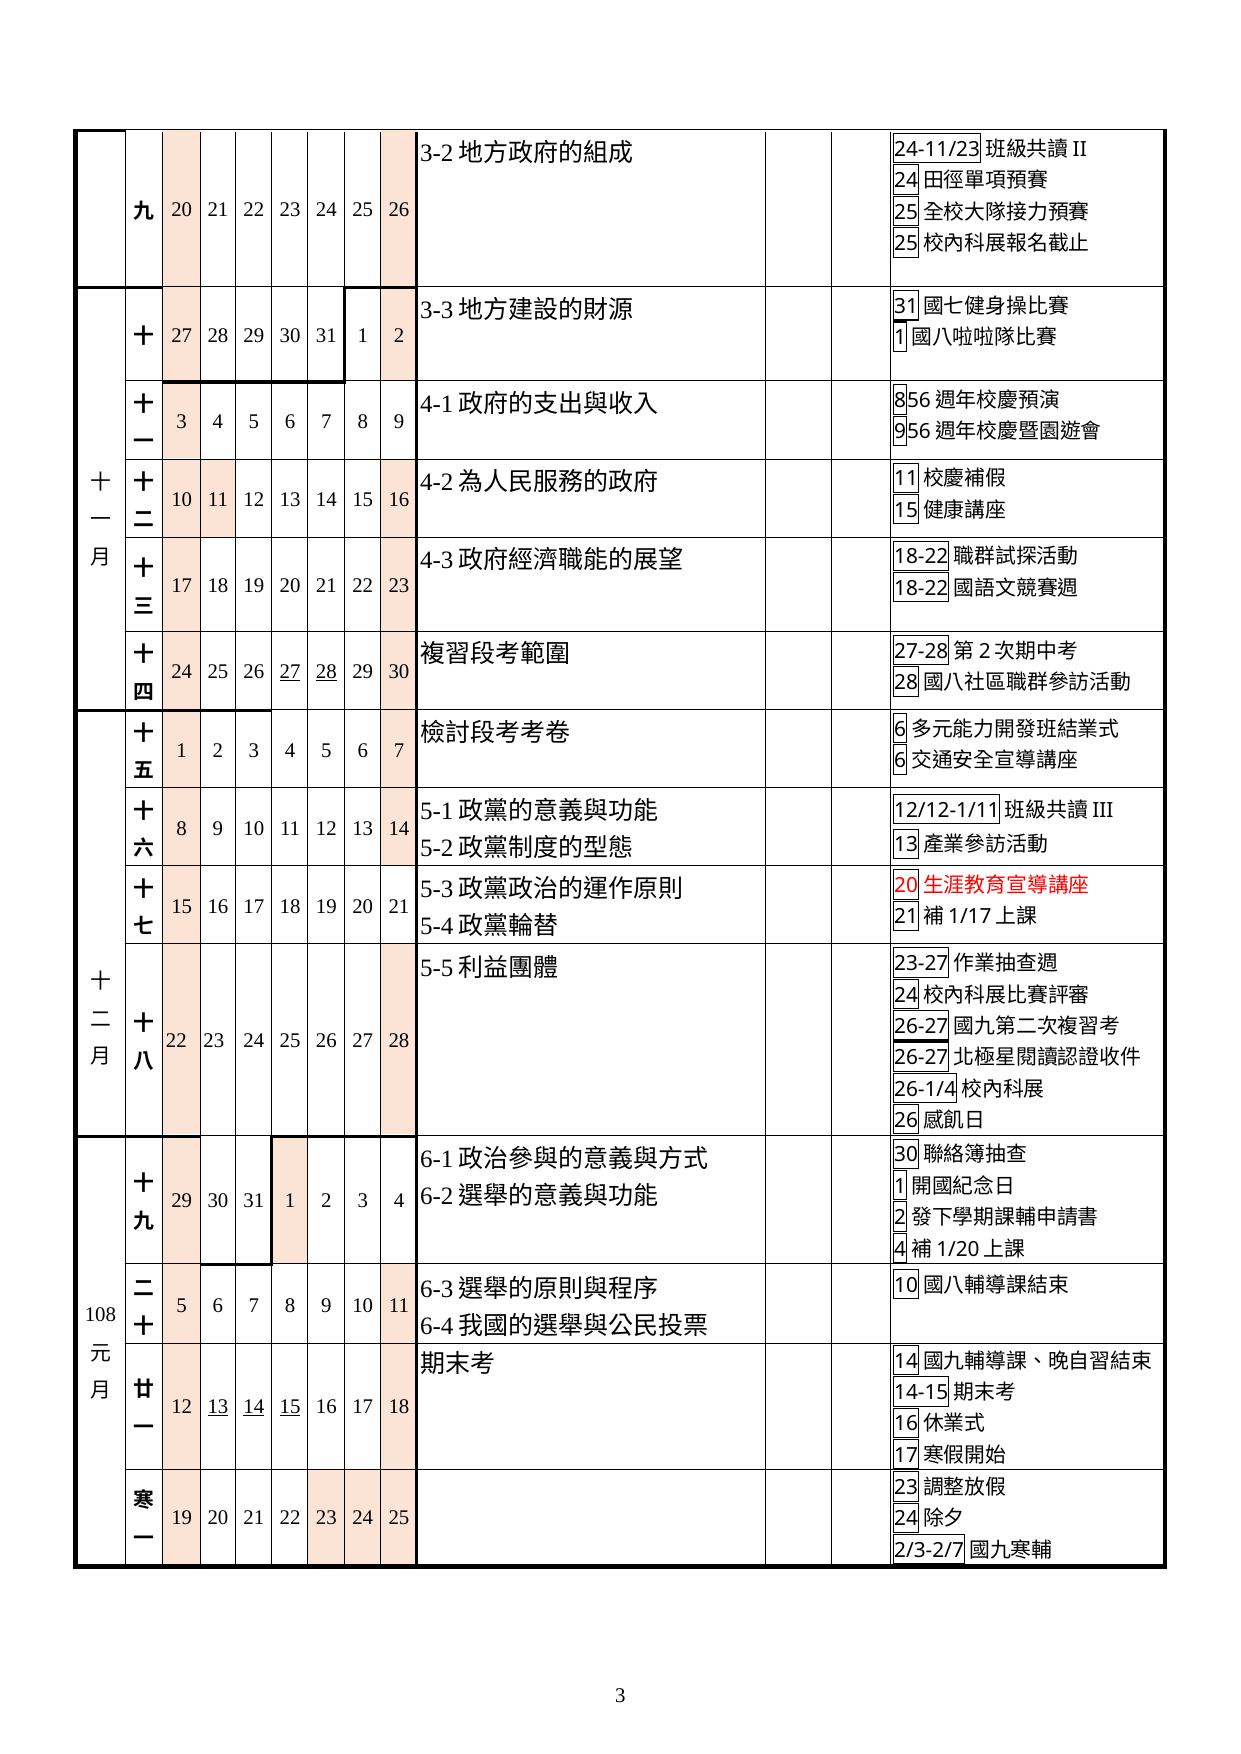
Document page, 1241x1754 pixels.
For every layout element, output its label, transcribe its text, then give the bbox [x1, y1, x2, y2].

table_cell 16 [201, 866, 235, 943]
table_cell 29 [163, 1138, 200, 1263]
table_cell [832, 710, 890, 787]
table_cell 15 [163, 866, 200, 943]
table_cell [766, 944, 831, 1134]
table_cell [766, 632, 831, 709]
table_cell 21 [236, 1470, 271, 1564]
table_cell 10 [163, 460, 200, 537]
table_cell 5 [236, 384, 271, 458]
table_cell [765, 130, 831, 286]
table_cell 26 [236, 632, 271, 709]
table_cell 18 [381, 1344, 415, 1469]
table_cell 25 [381, 1470, 415, 1564]
table_cell 28 [308, 632, 344, 709]
table_cell 23 [272, 130, 308, 286]
table_cell [766, 460, 831, 537]
table_cell 9 [381, 381, 415, 458]
table_cell 25 [272, 944, 307, 1134]
table_cell 26 [308, 944, 344, 1134]
table_cell 6 [345, 710, 380, 787]
table_cell [766, 710, 831, 787]
table_cell 3 [236, 712, 271, 787]
table_cell 9 [201, 788, 235, 865]
table_cell 5 [163, 1264, 200, 1343]
table_cell 2 [201, 712, 235, 787]
table_cell 12 [163, 1344, 200, 1469]
table_cell 2 [308, 1138, 344, 1263]
table_cell 4-2為人民服務的政府 [418, 460, 765, 537]
table_cell 30 [272, 287, 307, 380]
table_cell [832, 287, 890, 380]
table_cell 108 元 月 [78, 1138, 125, 1564]
table_cell 19 [308, 866, 344, 943]
table_cell 21 [308, 538, 344, 631]
table_cell 5-3政黨政治的運作原則 5-4政黨輪替 [418, 866, 765, 943]
table_cell [766, 1344, 831, 1469]
table_cell 24 [163, 632, 200, 709]
table_cell 20生涯教育宣導講座 21補1/17上課 [891, 866, 1163, 943]
table_cell 十 二 [126, 460, 162, 537]
table_cell 18 [201, 538, 235, 631]
table_cell 十 二 月 [78, 712, 125, 1134]
table_cell 26 [381, 130, 417, 286]
table_cell 2 [381, 289, 415, 380]
table_cell [766, 1470, 831, 1564]
table_cell 30 [381, 632, 415, 709]
table_cell 25 [344, 130, 381, 286]
table_cell 4-1政府的支出與收入 [418, 381, 765, 458]
table_cell 28 [381, 944, 415, 1134]
table_cell 十 六 [126, 788, 162, 865]
table_cell 22 [163, 944, 200, 1134]
table_cell [832, 632, 890, 709]
table_cell 3 [345, 1138, 380, 1263]
table_cell 6-3選舉的原則與程序 6-4我國的選舉與公民投票 [418, 1264, 765, 1343]
table_cell 6多元能力開發班結業式 6交通安全宣導講座 [891, 710, 1163, 787]
table_cell 12/12-1/11班級共讀III 13產業參訪活動 [891, 788, 1163, 865]
table_cell [832, 944, 890, 1134]
table_cell [831, 130, 890, 286]
table_cell 11 [272, 788, 307, 865]
table_cell 23 [381, 538, 415, 631]
table_cell 九 [126, 130, 163, 286]
table_cell 複習段考範圍 [418, 632, 765, 709]
table_cell [832, 866, 890, 943]
table_cell 14 [381, 788, 415, 865]
table_cell [766, 287, 831, 380]
table_cell [832, 381, 890, 458]
table_cell 20 [201, 1470, 235, 1564]
table_cell 28 [201, 287, 235, 380]
table_cell 27-28第2次期中考 28國八社區職群參訪活動 [891, 632, 1163, 709]
table_cell 21 [200, 130, 235, 286]
table_cell 24-11/23班級共讀II 24田徑單項預賽 25全校大隊接力預賽 25校內科展報名截止 [890, 130, 1163, 286]
table_cell 30聯絡簿抽查 1開國紀念日 2發下學期課輔申請書 4補1/20上課 [891, 1136, 1163, 1263]
table_cell 11校慶補假 15健康講座 [891, 460, 1163, 537]
table_cell 4-3政府經濟職能的展望 [418, 538, 765, 631]
table_cell 12 [308, 788, 344, 865]
table_cell 期末考 [418, 1344, 765, 1469]
table_cell [832, 1136, 890, 1263]
table_cell 20 [163, 130, 200, 286]
table_cell 19 [163, 1470, 200, 1564]
table_cell 9 [308, 1264, 344, 1343]
table_cell 7 [381, 710, 415, 787]
table_cell 8 [272, 1264, 307, 1343]
table_cell 十 一 [126, 381, 162, 458]
table_cell 10 [236, 788, 271, 865]
table_cell 3 [163, 384, 200, 458]
table_cell 24 [345, 1470, 380, 1564]
table_cell 7 [236, 1266, 271, 1343]
table_cell 20 [272, 538, 307, 631]
table_cell 檢討段考考卷 [418, 710, 765, 787]
table_cell 23-27作業抽查週 24校內科展比賽評審 26-27國九第二次複習考 26-27北極星閱讀認證收件 26-1/4校內科展 26感飢日 [891, 944, 1163, 1134]
table_cell 1 [273, 1138, 307, 1263]
table_cell 十 八 [126, 944, 162, 1134]
table_cell 27 [272, 632, 307, 709]
table_cell 7 [308, 384, 344, 458]
table_cell 8 [345, 381, 380, 458]
table_cell 5-5利益團體 [418, 944, 765, 1134]
table_cell 5 [308, 710, 344, 787]
table_cell 10 [345, 1264, 380, 1343]
table_cell 8 [163, 788, 200, 865]
table_cell [832, 1264, 890, 1343]
table_cell [766, 538, 831, 631]
table_cell 14 [236, 1344, 271, 1469]
table_cell [832, 460, 890, 537]
table_cell 13 [345, 788, 380, 865]
table_cell 24 [236, 944, 271, 1134]
table_cell 15 [272, 1344, 307, 1469]
table_cell 16 [381, 460, 415, 537]
table_cell 27 [345, 944, 380, 1134]
table_cell 十 九 [126, 1138, 162, 1263]
table_cell 31 [308, 287, 343, 380]
table_cell 十 五 [126, 712, 162, 787]
table_cell 20 [345, 866, 380, 943]
table_cell 17 [163, 538, 200, 631]
table_cell 4 [201, 384, 235, 458]
table_cell [832, 1344, 890, 1469]
table_cell 27 [163, 287, 200, 380]
table_cell 11 [201, 460, 235, 537]
table_cell 10國八輔導課結束 [891, 1264, 1163, 1343]
table_cell 十 四 [126, 632, 162, 709]
table_cell 4 [381, 1138, 415, 1263]
table_cell 19 [236, 538, 271, 631]
table_cell 22 [235, 130, 272, 286]
table_cell [766, 788, 831, 865]
table_cell 22 [345, 538, 380, 631]
table_cell 1 [163, 712, 200, 787]
table_cell 十 一 月 [78, 289, 125, 709]
table_cell 3-2地方政府的組成 [417, 130, 765, 286]
table_cell [766, 1136, 831, 1263]
table_cell 13 [272, 460, 307, 537]
table_cell 17 [236, 866, 271, 943]
table_cell 856週年校慶預演 956週年校慶暨園遊會 [891, 381, 1163, 458]
table_cell 18 [272, 866, 307, 943]
table_cell 6 [272, 384, 307, 458]
table_cell 14 [308, 460, 344, 537]
table_cell 30 [201, 1136, 235, 1263]
table_cell [832, 788, 890, 865]
table_cell [766, 1264, 831, 1343]
table_cell 十 [126, 289, 162, 380]
table_cell [832, 538, 890, 631]
table_cell 6 [201, 1266, 235, 1343]
table_cell 12 [236, 460, 271, 537]
table_cell 4 [272, 710, 307, 787]
table_cell 29 [236, 287, 271, 380]
table_cell 13 [201, 1344, 235, 1469]
table_cell 1 [346, 289, 380, 380]
table_cell 6-1政治參與的意義與方式 6-2選舉的意義與功能 [418, 1136, 765, 1263]
table_cell [766, 381, 831, 458]
table_cell 29 [345, 632, 380, 709]
table_cell [832, 1470, 890, 1564]
table_cell 十 七 [126, 866, 162, 943]
table_cell 15 [345, 460, 380, 537]
table_cell [766, 866, 831, 943]
table_cell 二 十 [126, 1264, 162, 1343]
table_cell 11 [381, 1264, 415, 1343]
table_cell 廿一 [126, 1344, 162, 1469]
table_cell 14國九輔導課、晚自習結束 14-15期末考 16休業式 17寒假開始 [894, 1344, 1163, 1469]
table_cell [418, 1470, 765, 1564]
table_cell 23 [308, 1470, 344, 1564]
table_cell 寒一 [126, 1470, 162, 1564]
table_cell 31國七健身操比賽 1國八啦啦隊比賽 [891, 287, 1163, 380]
table_cell 17 [345, 1344, 380, 1469]
table_cell 24 [308, 130, 344, 286]
table_cell 23調整放假 24除夕 2/3-2/7國九寒輔 [965, 1470, 1163, 1564]
table_cell 22 [272, 1470, 307, 1564]
table_cell 31 [236, 1136, 270, 1263]
table_cell 16 [308, 1344, 344, 1469]
table_cell 5-1政黨的意義與功能 5-2政黨制度的型態 [418, 788, 765, 865]
table_cell 23 [201, 944, 235, 1134]
table_cell 21 [381, 866, 415, 943]
table_cell 25 [201, 632, 235, 709]
table_cell 3-3地方建設的財源 [418, 287, 765, 380]
table_cell 18-22職群試探活動 18-22國語文競賽週 [891, 538, 1163, 631]
table_cell 十 三 [126, 538, 162, 631]
